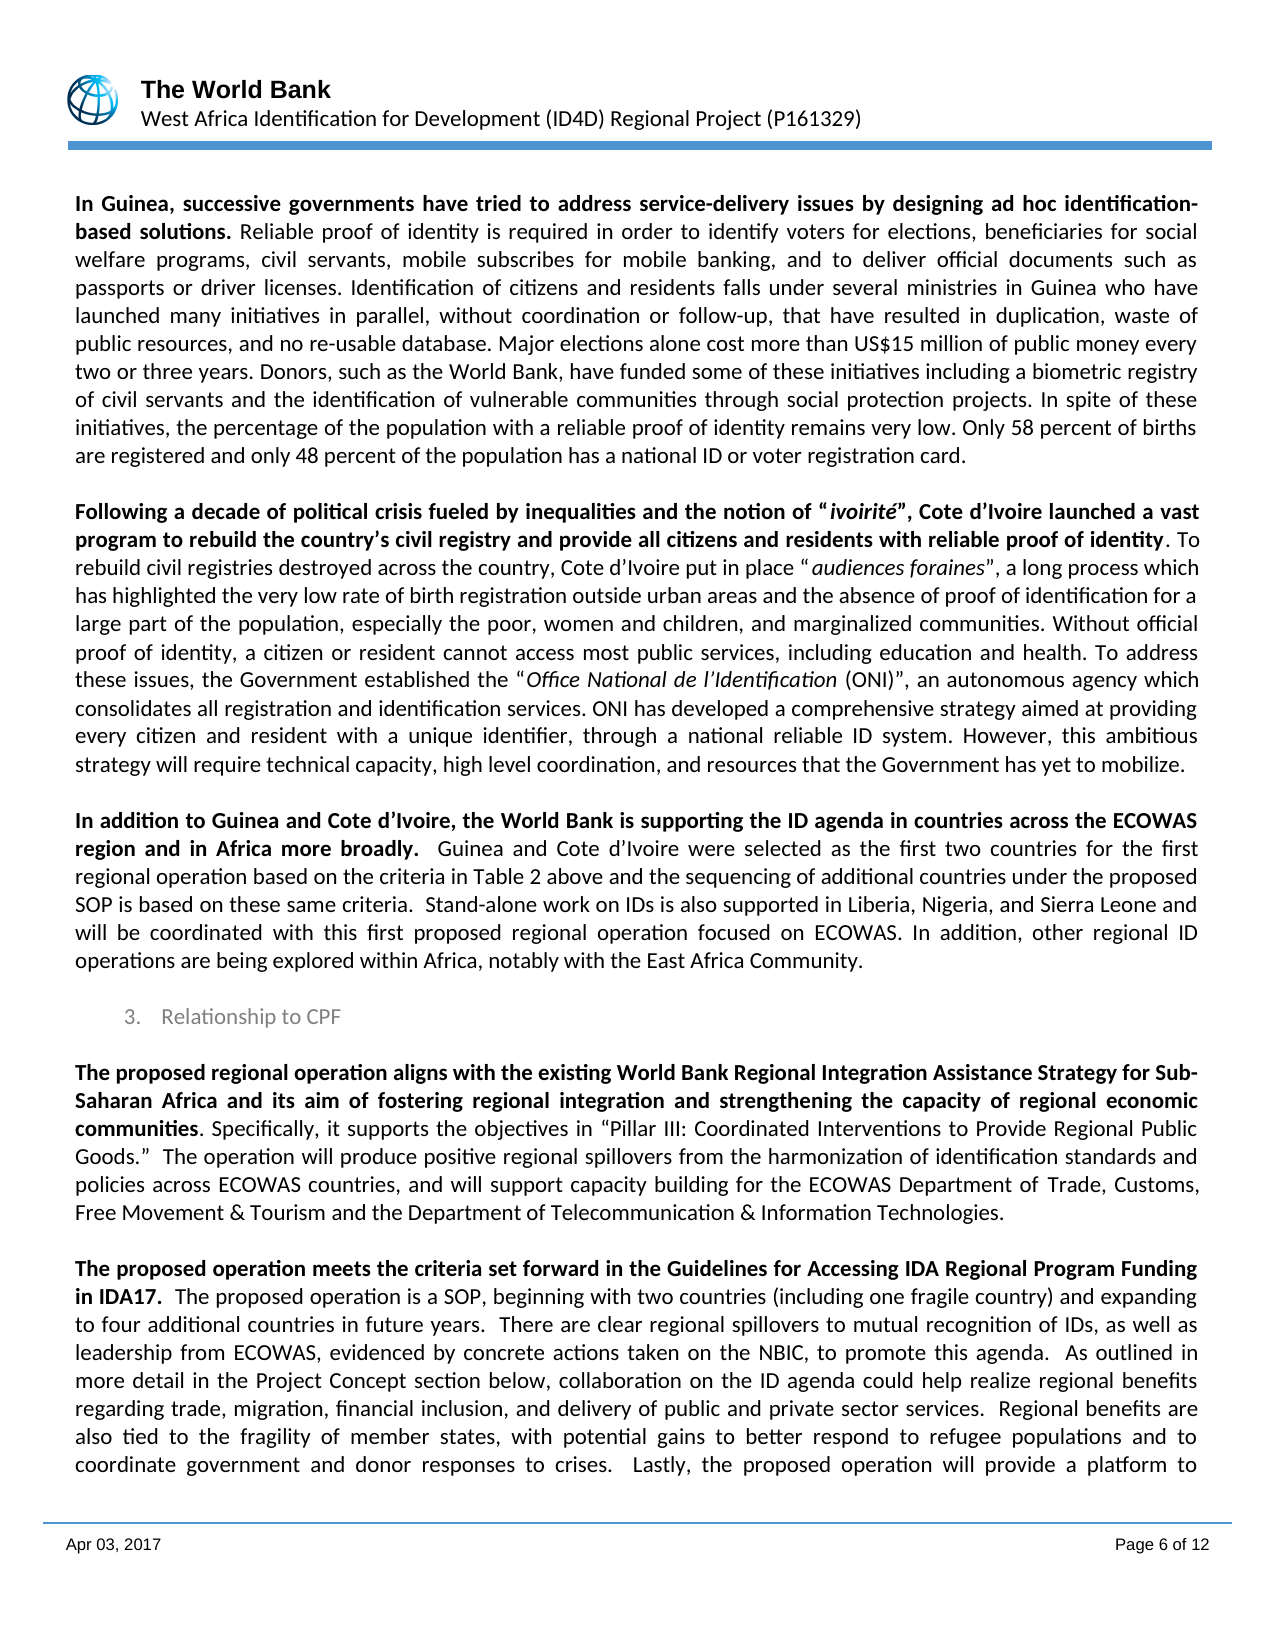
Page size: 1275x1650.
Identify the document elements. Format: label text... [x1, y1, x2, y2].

picture [67, 75, 119, 125]
picture [83, 83, 91, 90]
picture [91, 86, 97, 94]
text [75, 1254, 1200, 1478]
picture [99, 75, 119, 113]
table_header Relationship to CPF [75, 1002, 1209, 1030]
text In Guinea, successive governments have tried to address service-delivery issues by designing ad hoc identification-based solutions. Reliable proof of identity is required in order to identify voters for elections, beneficiaries for social welfare programs, civil servants, mobile subscribes for mobile banking, and to deliver official documents such as passports or driver licenses. Identification of citizens and residents falls under several ministries in Guinea who have launched many initiatives in parallel, without coordination or follow-up, that have resulted in duplication, waste of public resources, and no re-usable database. Major elections alone cost more than US$15 million of public money every two or three years. Donors, such as the World Bank, have funded some of these initiatives including a biometric registry of civil servants and the identification of vulnerable communities through social protection projects. In spite of these initiatives, the percentage of the population with a reliable proof of identity remains very low. Only 58 percent of births are registered and only 48 percent of the population has a national ID or voter registration card. [75, 189, 1200, 469]
text Following a decade of political crisis fueled by inequalities and the notion of “ivoirité”, Cote d’Ivoire launched a vast program to rebuild the country’s civil registry and provide all citizens and residents with reliable proof of identity. To rebuild civil registries destroyed across the country, Cote d’Ivoire put in place “audiences foraines”, a long process which has highlighted the very low rate of birth registration outside urban areas and the absence of proof of identification for a large part of the population, especially the poor, women and children, and marginalized communities. Without official proof of identity, a citizen or resident cannot access most public services, including education and health. To address these issues, the Government established the “Office National de l’Identification (ONI)”, an autonomous agency which consolidates all registration and identification services. ONI has developed a comprehensive strategy aimed at providing every citizen and resident with a unique identifier, through a national reliable ID system. However, this ambitious strategy will require technical capacity, high level coordination, and resources that the Government has yet to mobilize. [75, 497, 1200, 778]
text In addition to Guinea and Cote d’Ivoire, the World Bank is supporting the ID agenda in countries across the ECOWAS region and in Africa more broadly. Guinea and Cote d’Ivoire were selected as the first two countries for the first regional operation based on the criteria in Table 2 above and the sequencing of additional countries under the proposed SOP is based on these same criteria. Stand-alone work on IDs is also supported in Liberia, Nigeria, and Sierra Leone and will be coordinated with this first proposed regional operation focused on ECOWAS. In addition, other regional ID operations are being explored within Africa, notably with the East Africa Community. [75, 806, 1200, 974]
text The proposed regional operation aligns with the existing World Bank Regional Integration Assistance Strategy for Sub-Saharan Africa and its aim of fostering regional integration and strengthening the capacity of regional economic communities. Specifically, it supports the objectives in “Pillar III: Coordinated Interventions to Provide Regional Public Goods.” The operation will produce positive regional spillovers from the harmonization of identification standards and policies across ECOWAS countries, and will support capacity building for the ECOWAS Department of Trade, Customs, Free Movement & Tourism and the Department of Telecommunication & Information Technologies. [75, 1058, 1200, 1226]
